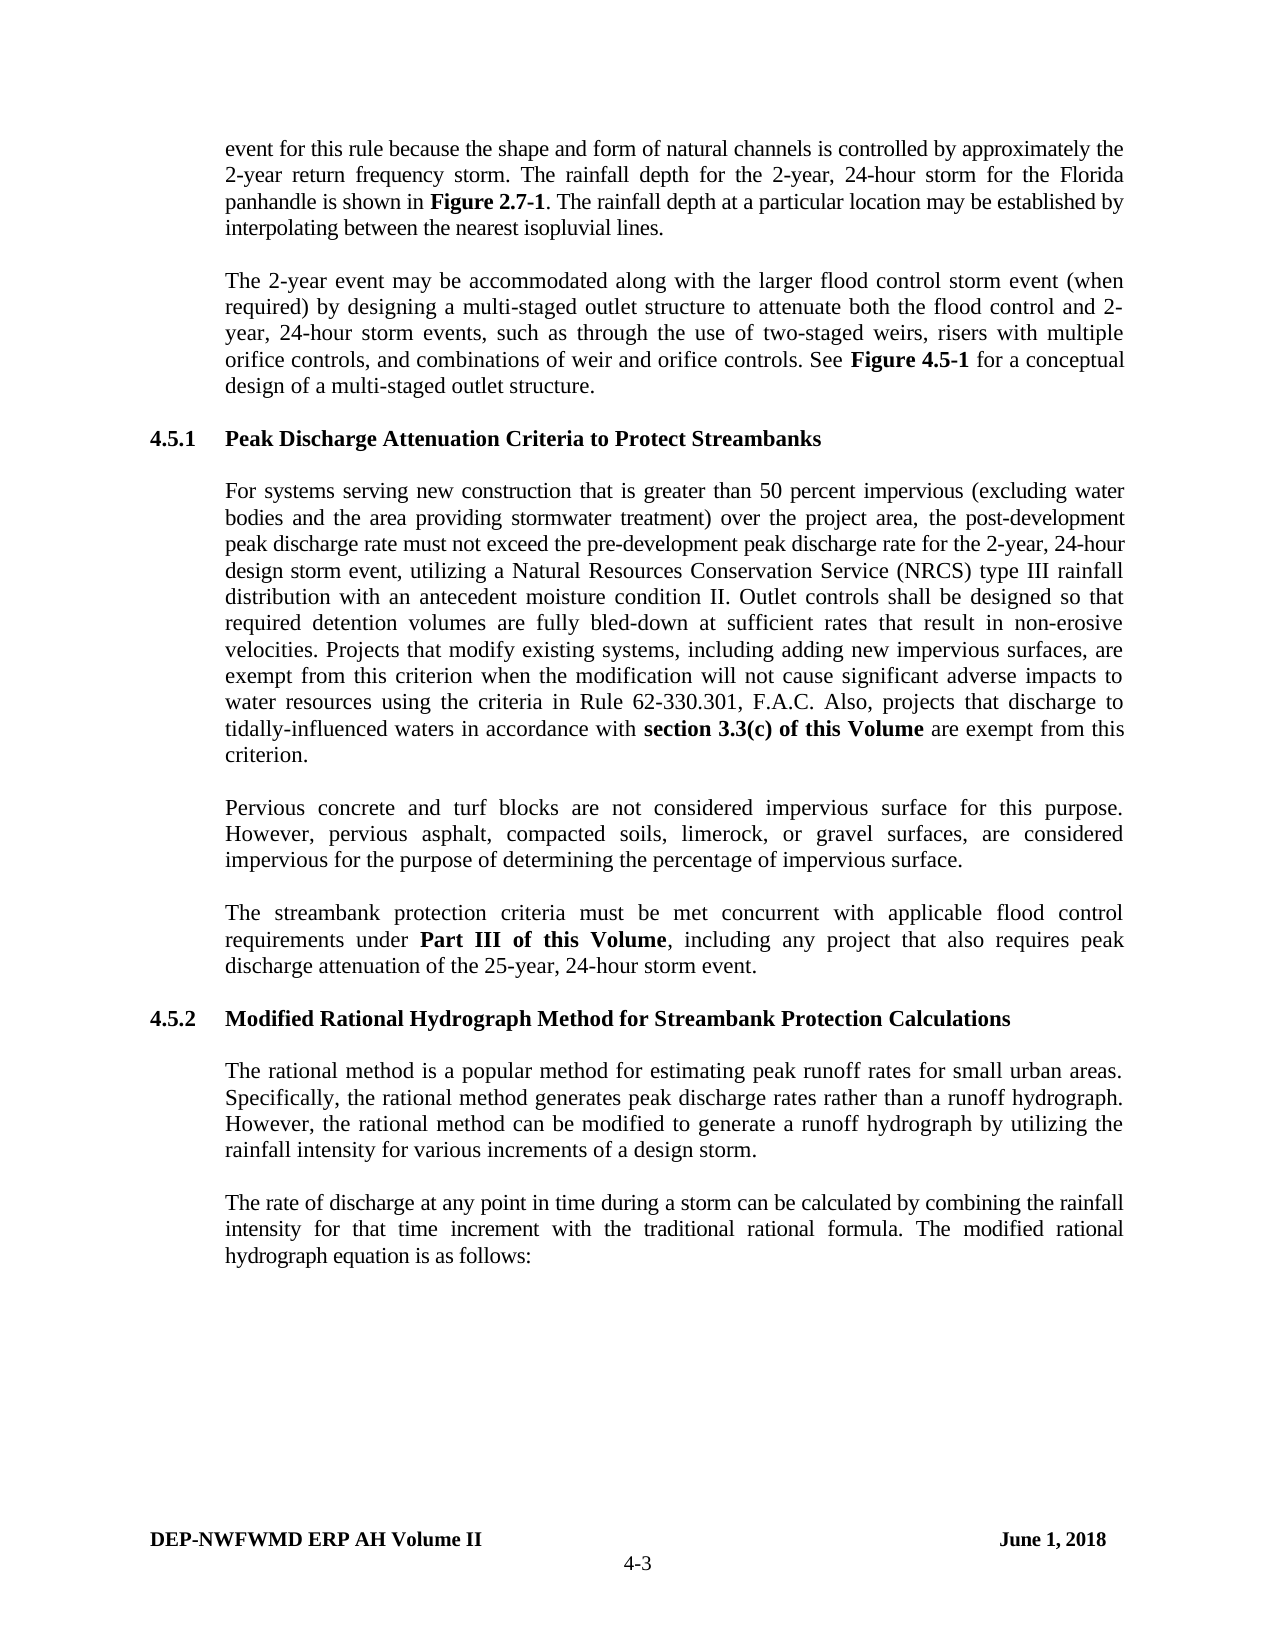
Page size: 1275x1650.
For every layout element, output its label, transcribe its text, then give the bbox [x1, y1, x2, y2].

list 4.5.1 Peak Discharge Attenuation Criteria to Protect Streambanks [150, 425, 1125, 451]
list The 2-year event may be accommodated along with the larger flood control storm event (when required) by designing a multi-staged outlet structure to attenuate both the flood control and 2-year, 24-hour storm events, such as through the use of two-staged weirs, risers with multiple orifice controls, and combinations of weir and orifice controls. See Figure 4.5-1 for a conceptual design of a multi-staged outlet structure. [225, 267, 1125, 398]
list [225, 135, 1125, 240]
list For systems serving new construction that is greater than 50 percent impervious (excluding water bodies and the area providing stormwater treatment) over the project area, the post-development peak discharge rate must not exceed the pre-development peak discharge rate for the 2-year, 24-hour design storm event, utilizing a Natural Resources Conservation Service (NRCS) type III rainfall distribution with an antecedent moisture condition II. Outlet controls shall be designed so that required detention volumes are fully bled-down at sufficient rates that result in non-erosive velocities. Projects that modify existing systems, including adding new impervious surfaces, are exempt from this criterion when the modification will not cause significant adverse impacts to water resources using the criteria in Rule 62-330.301, F.A.C. Also, projects that discharge to tidally-influenced waters in accordance with section 3.3(c) of this Volume are exempt from this criterion. [225, 478, 1125, 767]
text 4.5.2 Modified Rational Hydrograph Method for Streambank Protection Calculations [150, 1005, 1125, 1031]
list The streambank protection criteria must be met concurrent with applicable flood control requirements under Part III of this Volume, including any project that also requires peak discharge attenuation of the 25-year, 24-hour storm event. [225, 899, 1125, 978]
text The rational method is a popular method for estimating peak runoff rates for small urban areas. Specifically, the rational method generates peak discharge rates rather than a runoff hydrograph. However, the rational method can be modified to generate a runoff hydrograph by utilizing the rainfall intensity for various increments of a design storm. [225, 1057, 1125, 1163]
text The rate of discharge at any point in time during a storm can be calculated by combining the rainfall intensity for that time increment with the traditional rational formula. The modified rational hydrograph equation is as follows: [225, 1189, 1125, 1268]
list Pervious concrete and turf blocks are not considered impervious surface for this purpose. However, pervious asphalt, compacted soils, limerock, or gravel surfaces, are considered impervious for the purpose of determining the percentage of impervious surface. [225, 794, 1125, 873]
